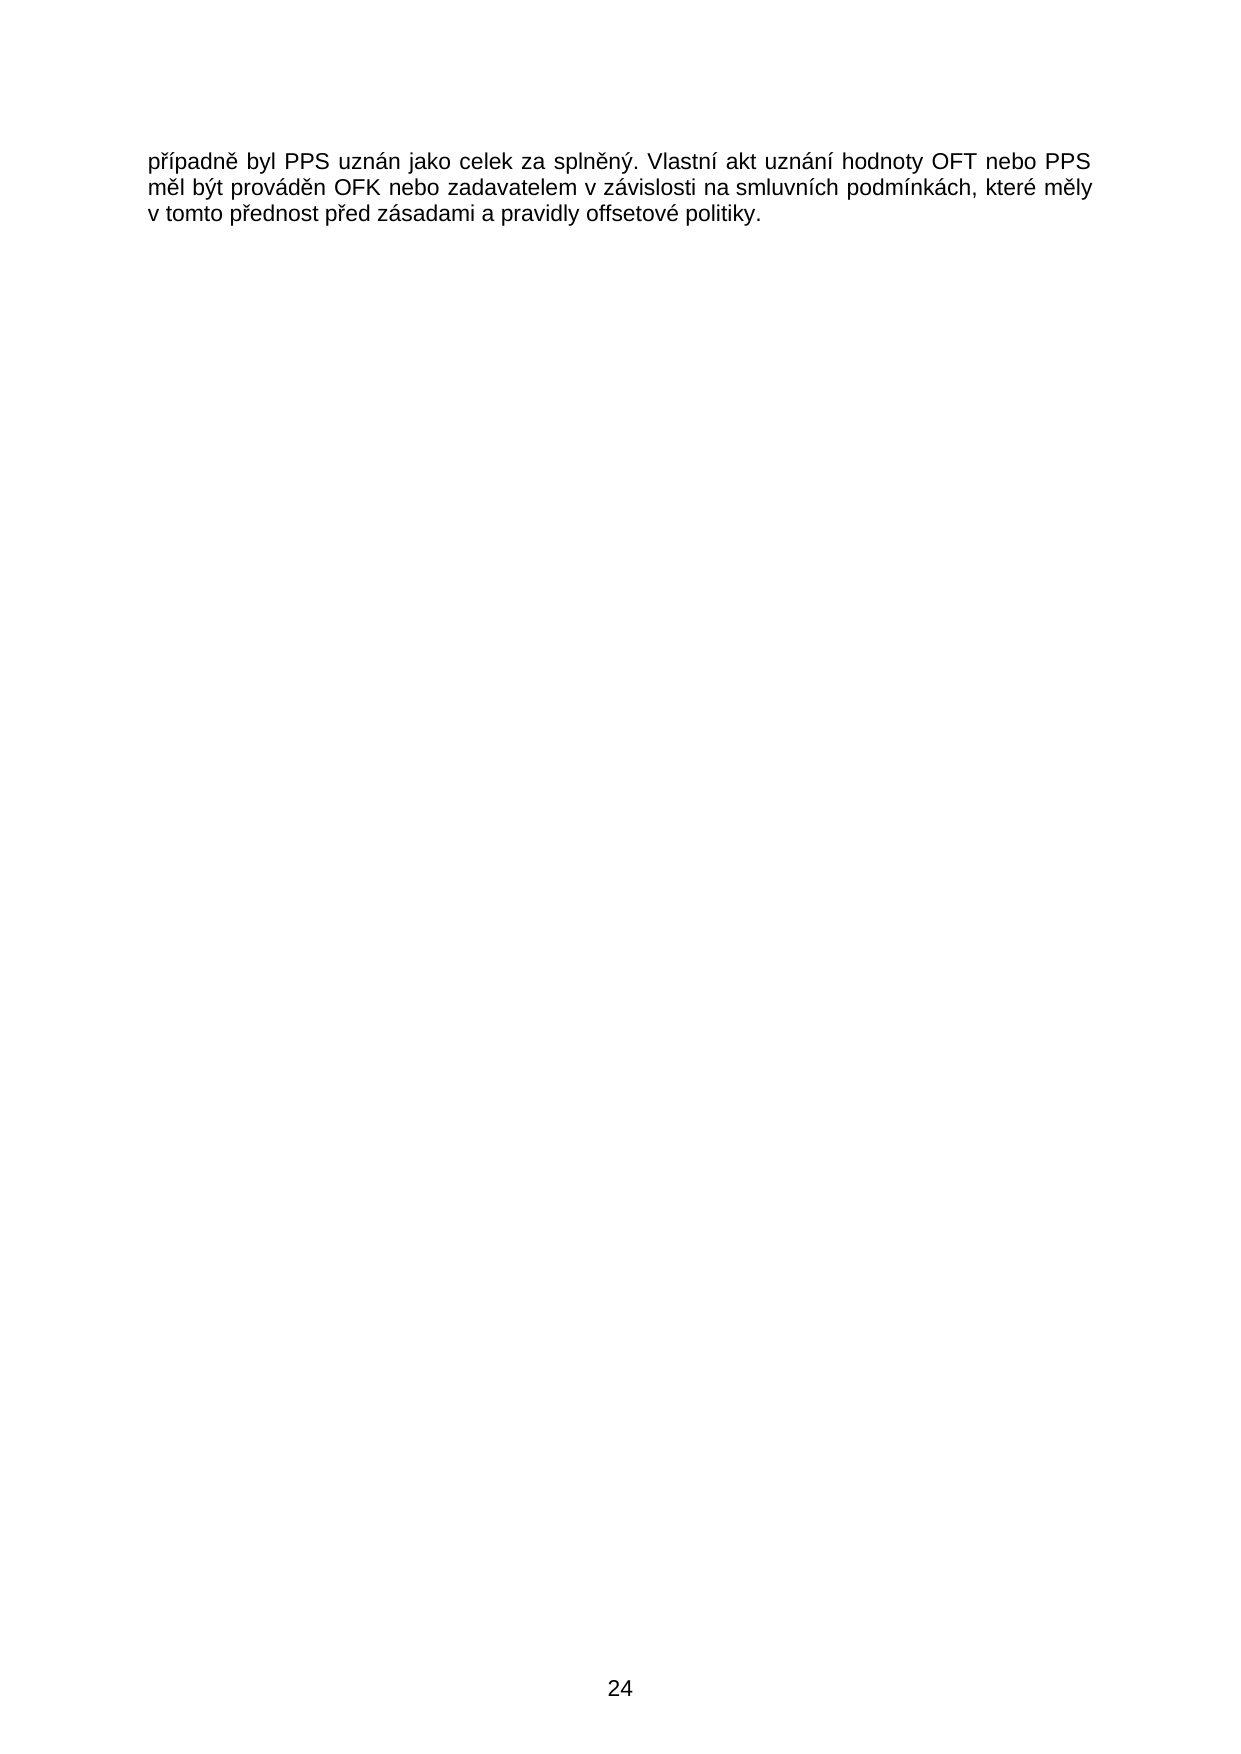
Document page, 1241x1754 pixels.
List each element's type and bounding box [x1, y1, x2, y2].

text [148, 148, 1092, 227]
